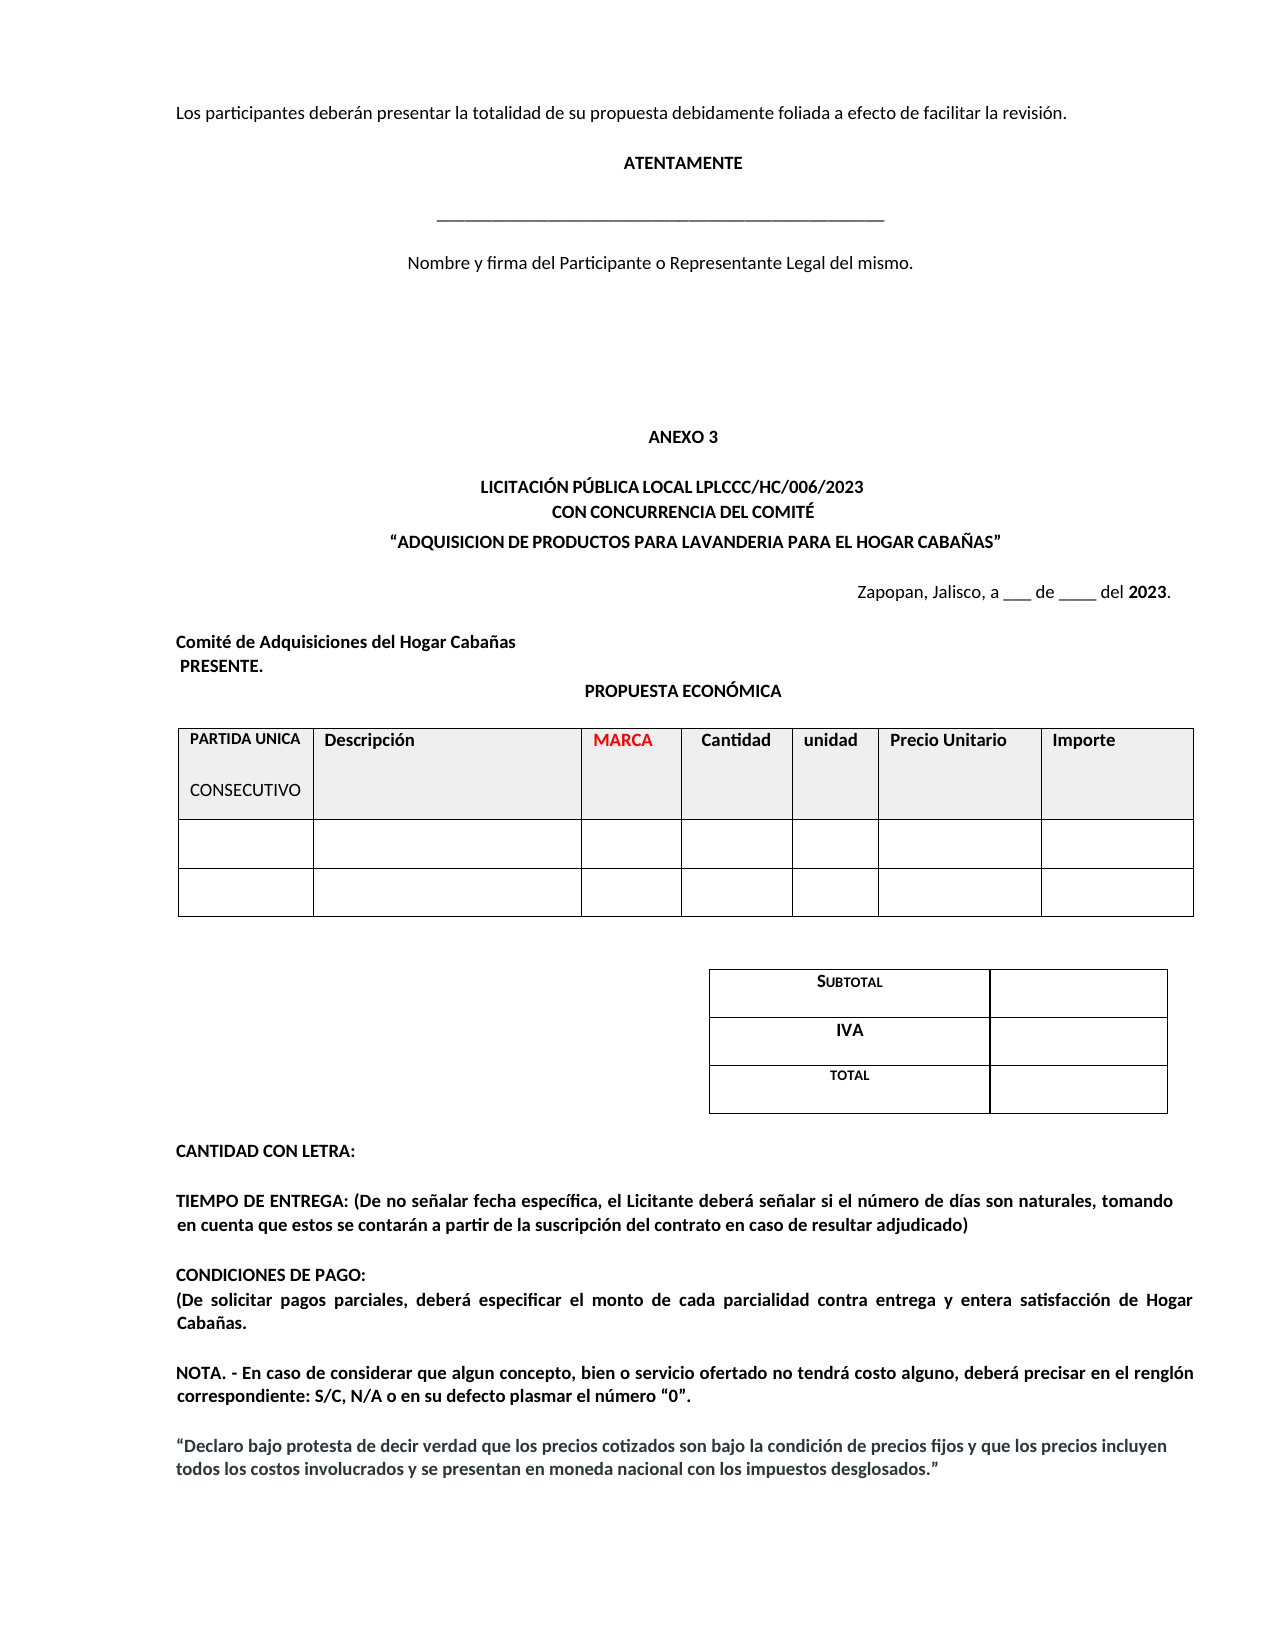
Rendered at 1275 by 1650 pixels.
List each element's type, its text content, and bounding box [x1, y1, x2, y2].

table_cell [179, 869, 313, 916]
table_cell [314, 820, 581, 868]
table_cell [582, 869, 681, 916]
table_header Precio Unitario [879, 729, 1041, 819]
table_cell [314, 869, 581, 916]
text Zapopan, Jalisco, a ___ de ____ del 2023. [126, 580, 1171, 603]
text PROPUESTA ECONÓMICA [170, 679, 1196, 702]
table_cell [879, 820, 1041, 868]
table_header Descripción [314, 729, 581, 819]
table_cell [793, 820, 878, 868]
table_cell TOTAL [710, 1066, 989, 1113]
text CANTIDAD CON LETRA: [176, 1140, 1196, 1163]
text ANEXO 3 [170, 425, 1196, 448]
table_cell [179, 820, 313, 868]
table_header [991, 970, 1167, 1017]
text LICITACIÓN PÚBLICA LOCAL LPLCCC/HC/006/2023 [480, 475, 1196, 498]
text PRESENTE. [176, 655, 606, 678]
table_header PARTIDA UNICA CONSECUTIVO [179, 729, 313, 819]
table_cell [793, 869, 878, 916]
table_cell [1042, 820, 1193, 868]
text CON CONCURRENCIA DEL COMITÉ [170, 500, 1196, 523]
table_cell [879, 869, 1041, 916]
text Nombre y firma del Participante o Representante Legal del mismo. [126, 251, 1196, 274]
text (De solicitar pagos parciales, deberá especificar el monto de cada parcialidad contra entrega y entera satisfacción de Hogar Cabañas. [176, 1288, 1196, 1334]
table_cell [1042, 869, 1193, 916]
text ________________________________________________ [126, 202, 1196, 224]
text “ADQUISICION DE PRODUCTOS PARA LAVANDERIA PARA EL HOGAR CABAÑAS” [126, 530, 1001, 553]
text Los participantes deberán presentar la totalidad de su propuesta debidamente foliada a efecto de facilitar la revisión. [176, 101, 1194, 124]
text Comité de Adquisiciones del Hogar Cabañas [176, 630, 606, 653]
text TIEMPO DE ENTREGA: (De no señalar fecha específica, el Licitante deberá señalar si el número de días son naturales, tomando en cuenta que estos se contarán a partir de la suscripción del contrato en caso de resultar adjudicado) [176, 1190, 1175, 1236]
table_header Cantidad [682, 729, 792, 819]
table_cell [991, 1018, 1167, 1065]
text NOTA. - En caso de considerar que algun concepto, bien o servicio ofertado no tendrá costo alguno, deberá precisar en el renglón correspondiente: S/C, N/A o en su defecto plasmar el número “0”. [176, 1361, 1196, 1407]
table_cell [991, 1066, 1167, 1113]
table_cell IVA [710, 1018, 989, 1065]
table_cell [582, 820, 681, 868]
table_header unidad [793, 729, 878, 819]
table_header SUBTOTAL [710, 970, 989, 1017]
table_header MARCA [582, 729, 681, 819]
text CONDICIONES DE PAGO: [176, 1263, 1196, 1286]
table_cell [682, 869, 792, 916]
table_cell [682, 820, 792, 868]
text ATENTAMENTE [170, 151, 1196, 174]
table_header Importe [1042, 729, 1193, 819]
text “Declaro bajo protesta de decir verdad que los precios cotizados son bajo la condición de precios fijos y que los precios incluyen todos los costos involucrados y se presentan en moneda nacional con los impuestos desglosados.” [176, 1434, 1194, 1480]
